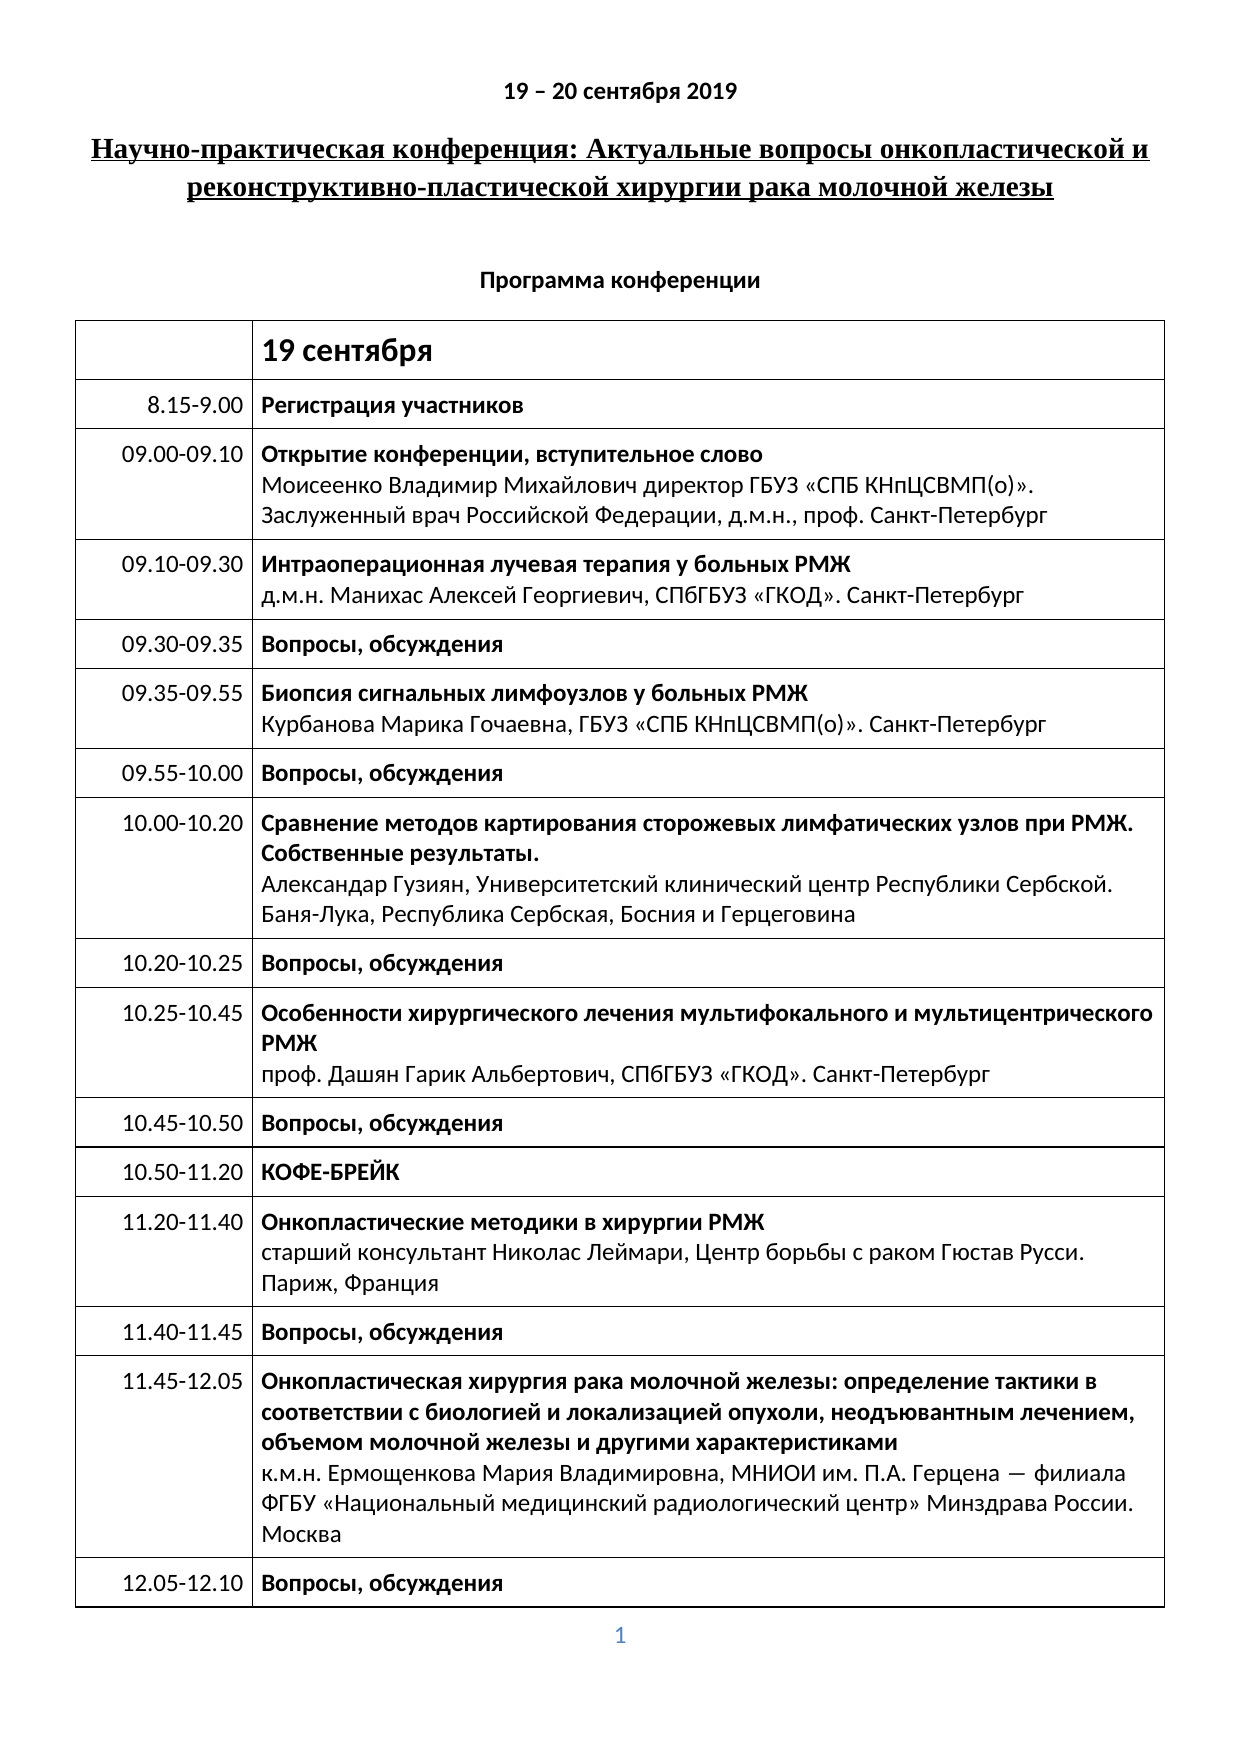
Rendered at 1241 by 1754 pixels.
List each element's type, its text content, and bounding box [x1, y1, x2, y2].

table_cell 8.15-9.00 [76, 380, 252, 428]
table_cell Интраоперационная лучевая терапия у больных РМЖ д.м.н. Манихас Алексей Георгиевич, СПбГБУЗ «ГКОД». Санкт-Петербург [253, 540, 1164, 618]
table_cell Вопросы, обсуждения [253, 1558, 1164, 1606]
table_cell КОФЕ-БРЕЙК [253, 1148, 1164, 1196]
text Программа конференции [75, 264, 1165, 294]
table_cell 11.20-11.40 [76, 1197, 252, 1306]
table_header [76, 321, 252, 379]
table_cell Вопросы, обсуждения [253, 1307, 1164, 1355]
table_cell 10.00-10.20 [76, 798, 252, 938]
text 19 – 20 сентября 2019 [75, 75, 1165, 106]
table_cell 10.50-11.20 [76, 1148, 252, 1196]
table_cell 11.40-11.45 [76, 1307, 252, 1355]
text Научно-практическая конференция: Актуальные вопросы онкопластической и реконструктивно-пластической хирургии рака молочной железы [75, 131, 1165, 203]
table_cell Биопсия сигнальных лимфоузлов у больных РМЖ Курбанова Марика Гочаевна, ГБУЗ «СПБ КНпЦСВМП(о)». Санкт-Петербург [253, 669, 1164, 747]
table_cell Особенности хирургического лечения мультифокального и мультицентрического РМЖ проф. Дашян Гарик Альбертович, СПбГБУЗ «ГКОД». Санкт-Петербург [253, 988, 1164, 1097]
table_cell 09.10-09.30 [76, 540, 252, 618]
table_cell Вопросы, обсуждения [253, 620, 1164, 668]
table_cell 09.55-10.00 [76, 749, 252, 797]
table_cell Сравнение методов картирования сторожевых лимфатических узлов при РМЖ. Собственные результаты. Александар Гузиян, Университетский клинический центр Республики Сербской. Баня-Лука, Республика Сербская, Босния и Герцеговина [253, 798, 1164, 938]
table_cell 09.30-09.35 [76, 620, 252, 668]
table_cell 09.00-09.10 [76, 429, 252, 539]
table_cell 12.05-12.10 [76, 1558, 252, 1606]
table_cell Регистрация участников [253, 380, 1164, 428]
table_header 19 сентября [253, 321, 1164, 379]
table_cell 11.45-12.05 [76, 1356, 252, 1557]
table_cell 09.35-09.55 [76, 669, 252, 747]
table_cell 10.25-10.45 [76, 988, 252, 1097]
table_cell Онкопластические методики в хирургии РМЖ старший консультант Николас Леймари, Центр борьбы с раком Гюстав Русси. Париж, Франция [253, 1197, 1164, 1306]
table_cell Вопросы, обсуждения [253, 1098, 1164, 1146]
table_cell Вопросы, обсуждения [253, 749, 1164, 797]
table_cell 10.45-10.50 [76, 1098, 252, 1146]
table_cell Онкопластическая хирургия рака молочной железы: определение тактики в соответствии с биологией и локализацией опухоли, неодъювантным лечением, объемом молочной железы и другими характеристиками к.м.н. Ермощенкова Мария Владимировна, МНИОИ им. П.А. Герцена ― филиала ФГБУ «Национальный медицинский радиологический центр» Минздрава России. Москва [253, 1356, 1164, 1557]
table_cell Открытие конференции, вступительное слово Моисеенко Владимир Михайлович директор ГБУЗ «СПБ КНпЦСВМП(о)». Заслуженный врач Российской Федерации, д.м.н., проф. Санкт-Петербург [253, 429, 1164, 539]
table_cell 10.20-10.25 [76, 939, 252, 987]
table_cell Вопросы, обсуждения [253, 939, 1164, 987]
